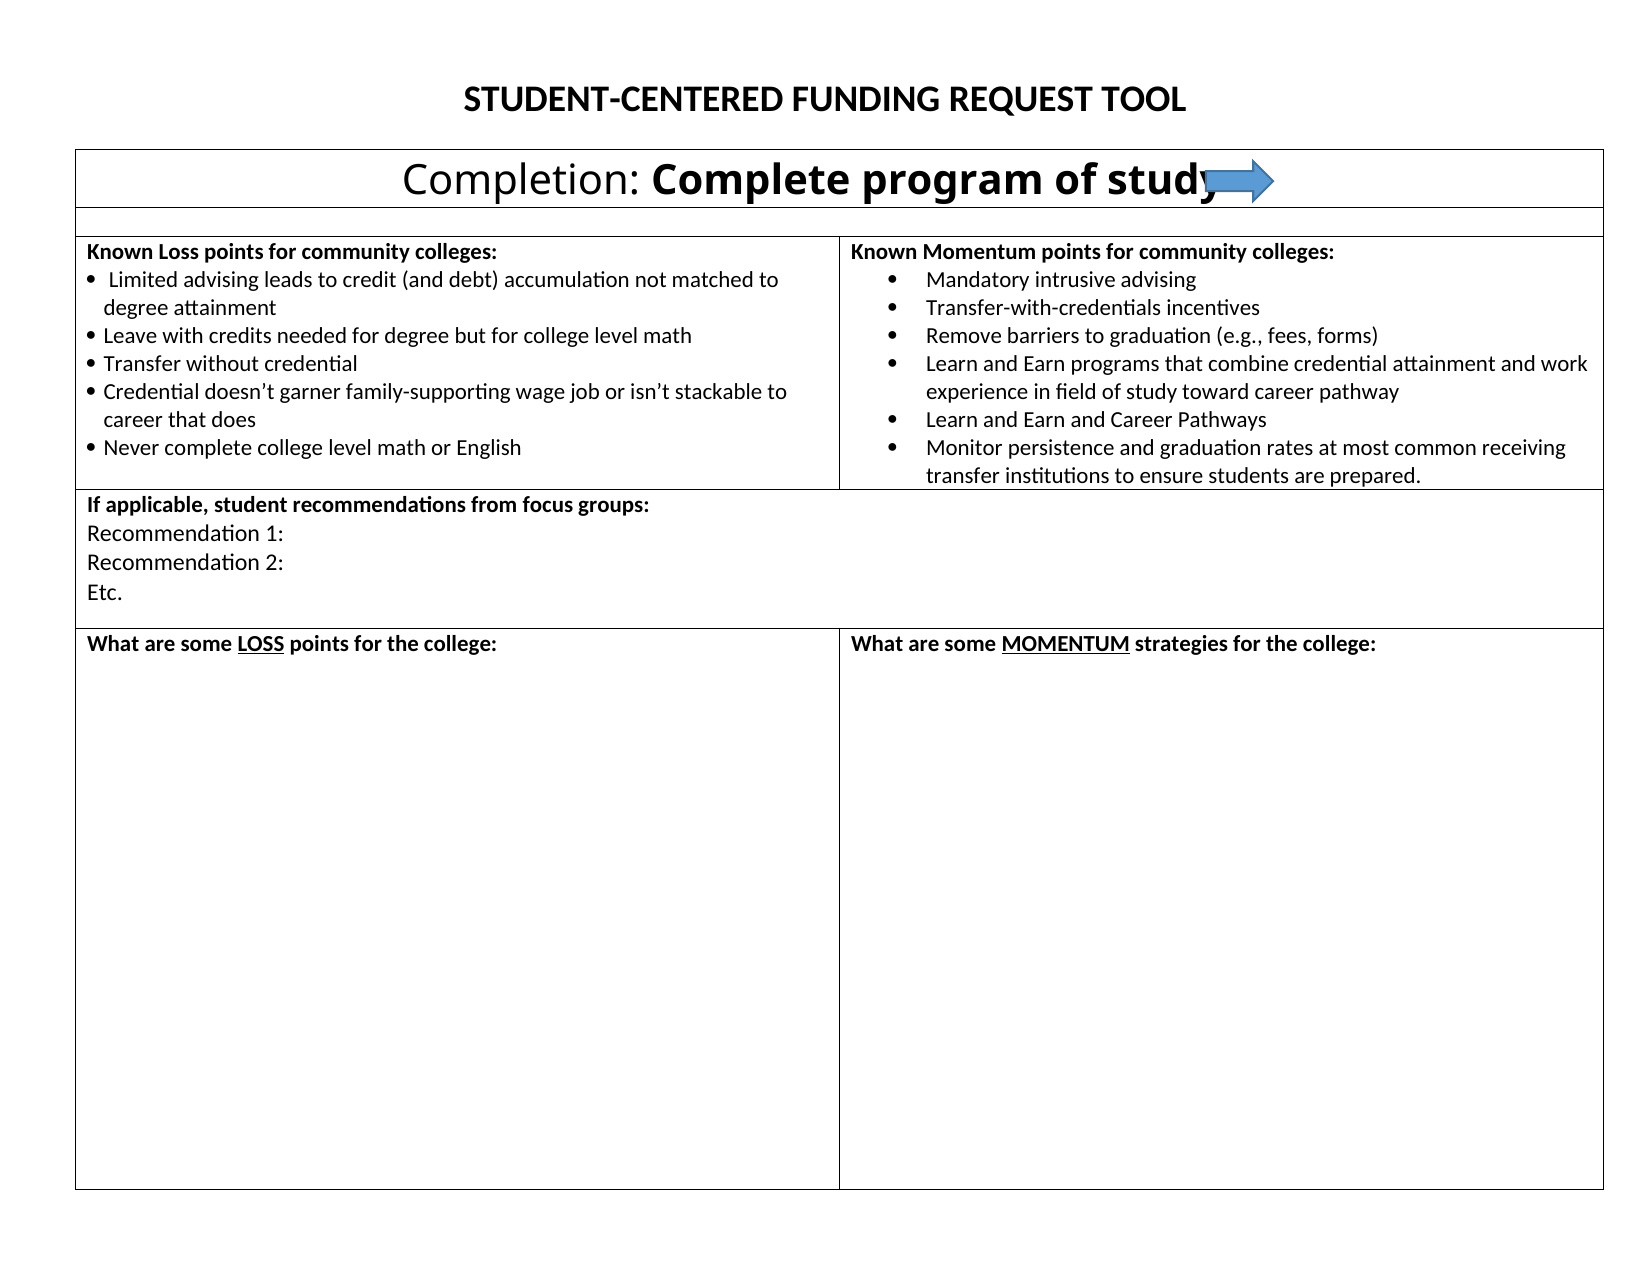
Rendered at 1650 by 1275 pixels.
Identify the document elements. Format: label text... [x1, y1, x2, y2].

table_cell [76, 208, 1603, 236]
table_cell Known Loss points for community colleges: Limited advising leads to credit (and debt) accumulation not matched to degree attainment Leave with credits needed for degree but for college level math Transfer without credential Credential doesn’t garner family-supporting wage job or isn’t stackable to career that does Never complete college level math or English [76, 237, 839, 489]
table_header Completion: Complete program of study [76, 150, 1603, 207]
table_cell If applicable, student recommendations from focus groups: Recommendation 1: Recommendation 2: Etc. [76, 490, 1603, 628]
table_cell What are some LOSS points for the college: [76, 629, 839, 1189]
table_cell Known Momentum points for community colleges: Mandatory intrusive advising Transfer-with-credentials incentives Remove barriers to graduation (e.g., fees, forms) Learn and Earn programs that combine credential attainment and work experience in field of study toward career pathway Learn and Earn and Career Pathways Monitor persistence and graduation rates at most common receiving transfer institutions to ensure students are prepared. [840, 237, 1603, 489]
table_cell What are some MOMENTUM strategies for the college: [840, 629, 1603, 1189]
